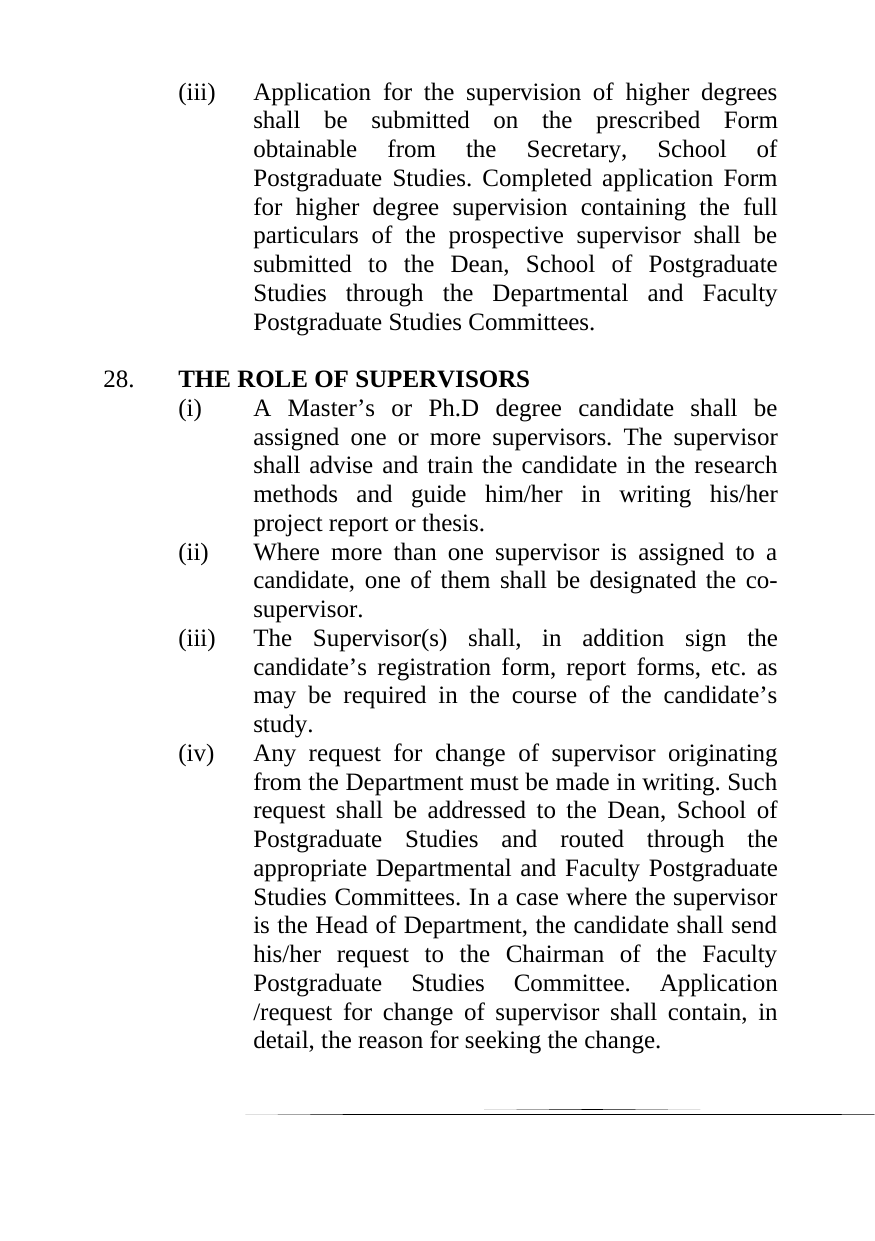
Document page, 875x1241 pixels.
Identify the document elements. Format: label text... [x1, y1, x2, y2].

text 28. THE ROLE OF SUPERVISORS [103, 364, 778, 393]
text (iii) Application for the supervision of higher degrees shall be submitted on the prescribed Form obtainable from the Secretary, School of Postgraduate Studies. Completed application Form for higher degree supervision containing the full particulars of the prospective supervisor shall be submitted to the Dean, School of Postgraduate Studies through the Departmental and Faculty Postgraduate Studies Committees. [178, 77, 778, 336]
text (iv) Any request for change of supervisor originating from the Department must be made in writing. Such request shall be addressed to the Dean, School of Postgraduate Studies and routed through the appropriate Departmental and Faculty Postgraduate Studies Committees. In a case where the supervisor is the Head of Department, the candidate shall send his/her request to the Chairman of the Faculty Postgraduate Studies Committee. Application /request for change of supervisor shall contain, in detail, the reason for seeking the change. [178, 738, 778, 1054]
text (i) A Master’s or Ph.D degree candidate shall be assigned one or more supervisors. The supervisor shall advise and train the candidate in the research methods and guide him/her in writing his/her project report or thesis. [178, 393, 778, 537]
text (iii) The Supervisor(s) shall, in addition sign the candidate’s registration form, report forms, etc. as may be required in the course of the candidate’s study. [178, 623, 778, 738]
text (ii) Where more than one supervisor is assigned to a candidate, one of them shall be designated the co-supervisor. [178, 537, 778, 623]
